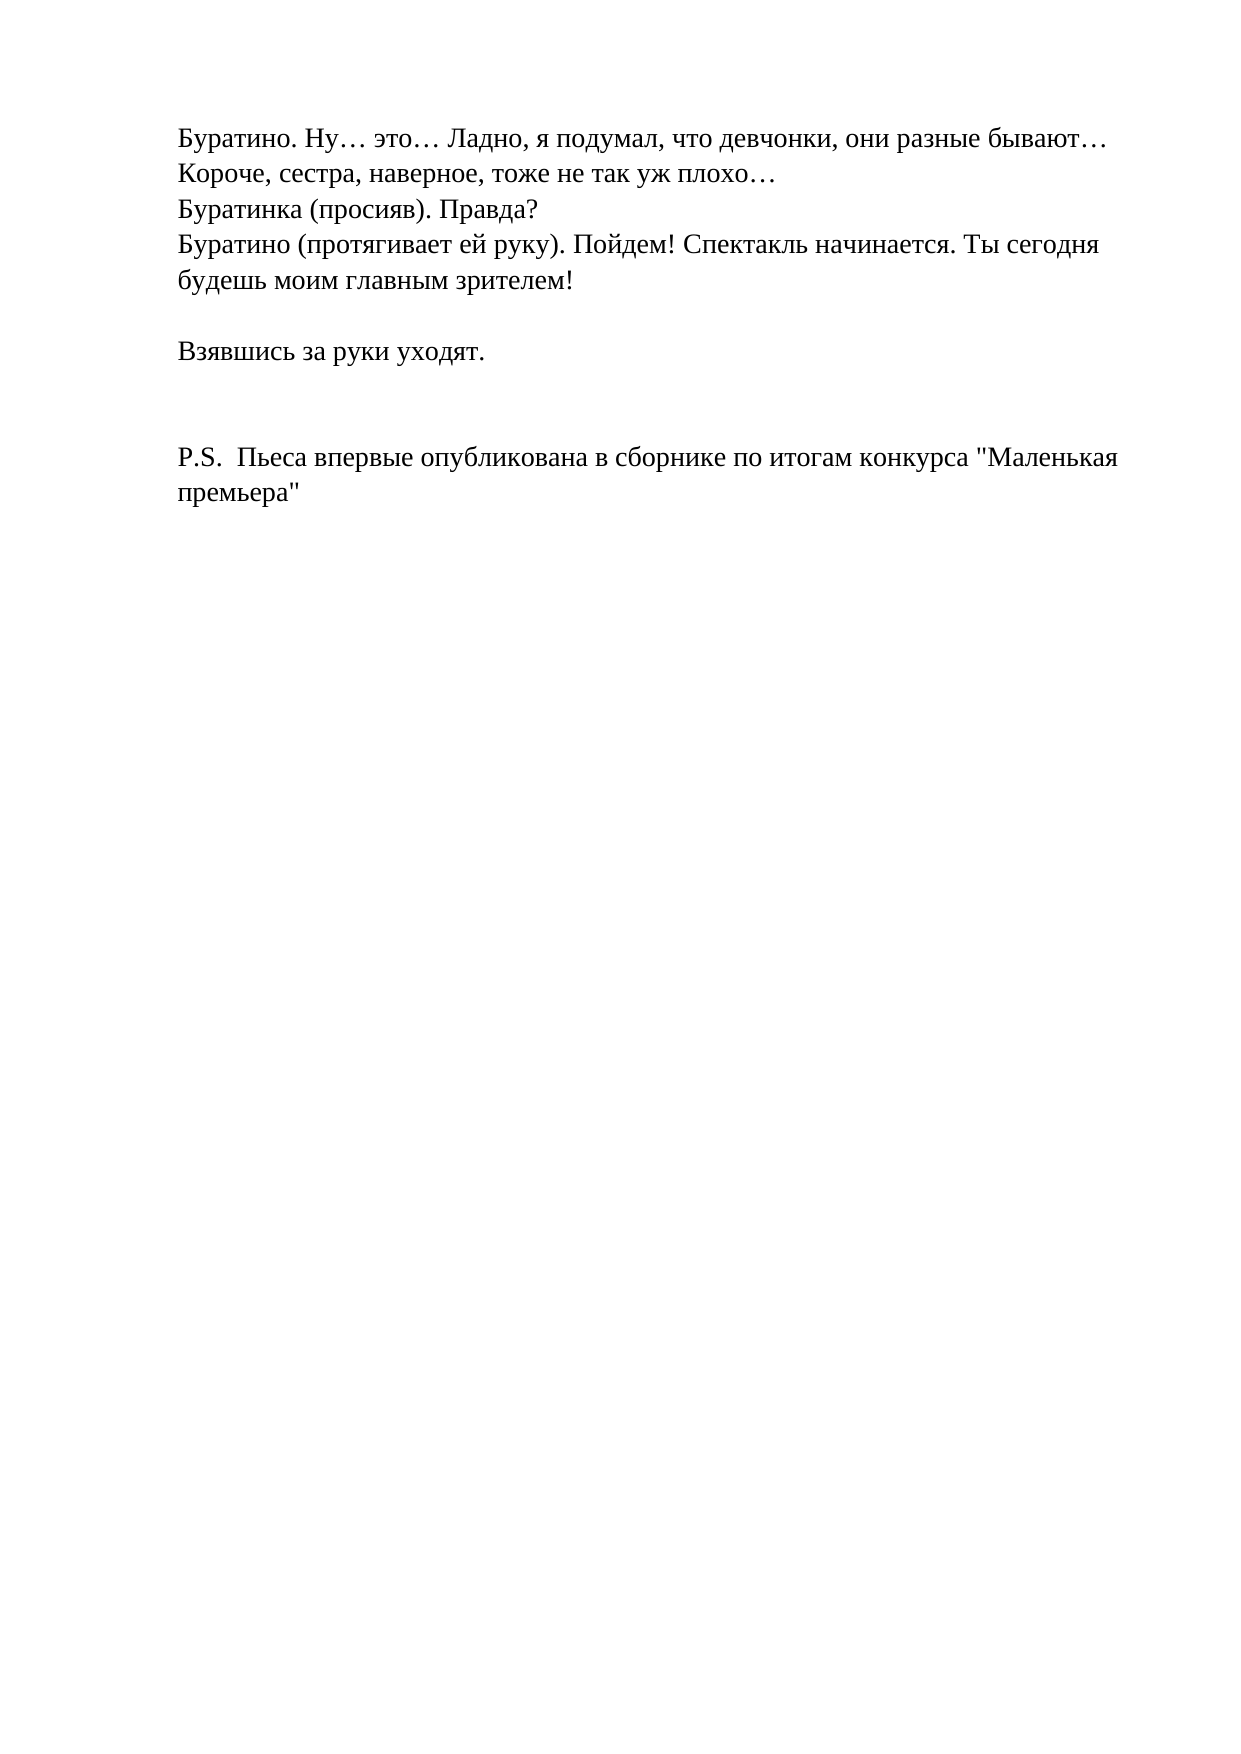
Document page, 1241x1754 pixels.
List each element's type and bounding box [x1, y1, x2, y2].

text [177, 118, 1152, 508]
